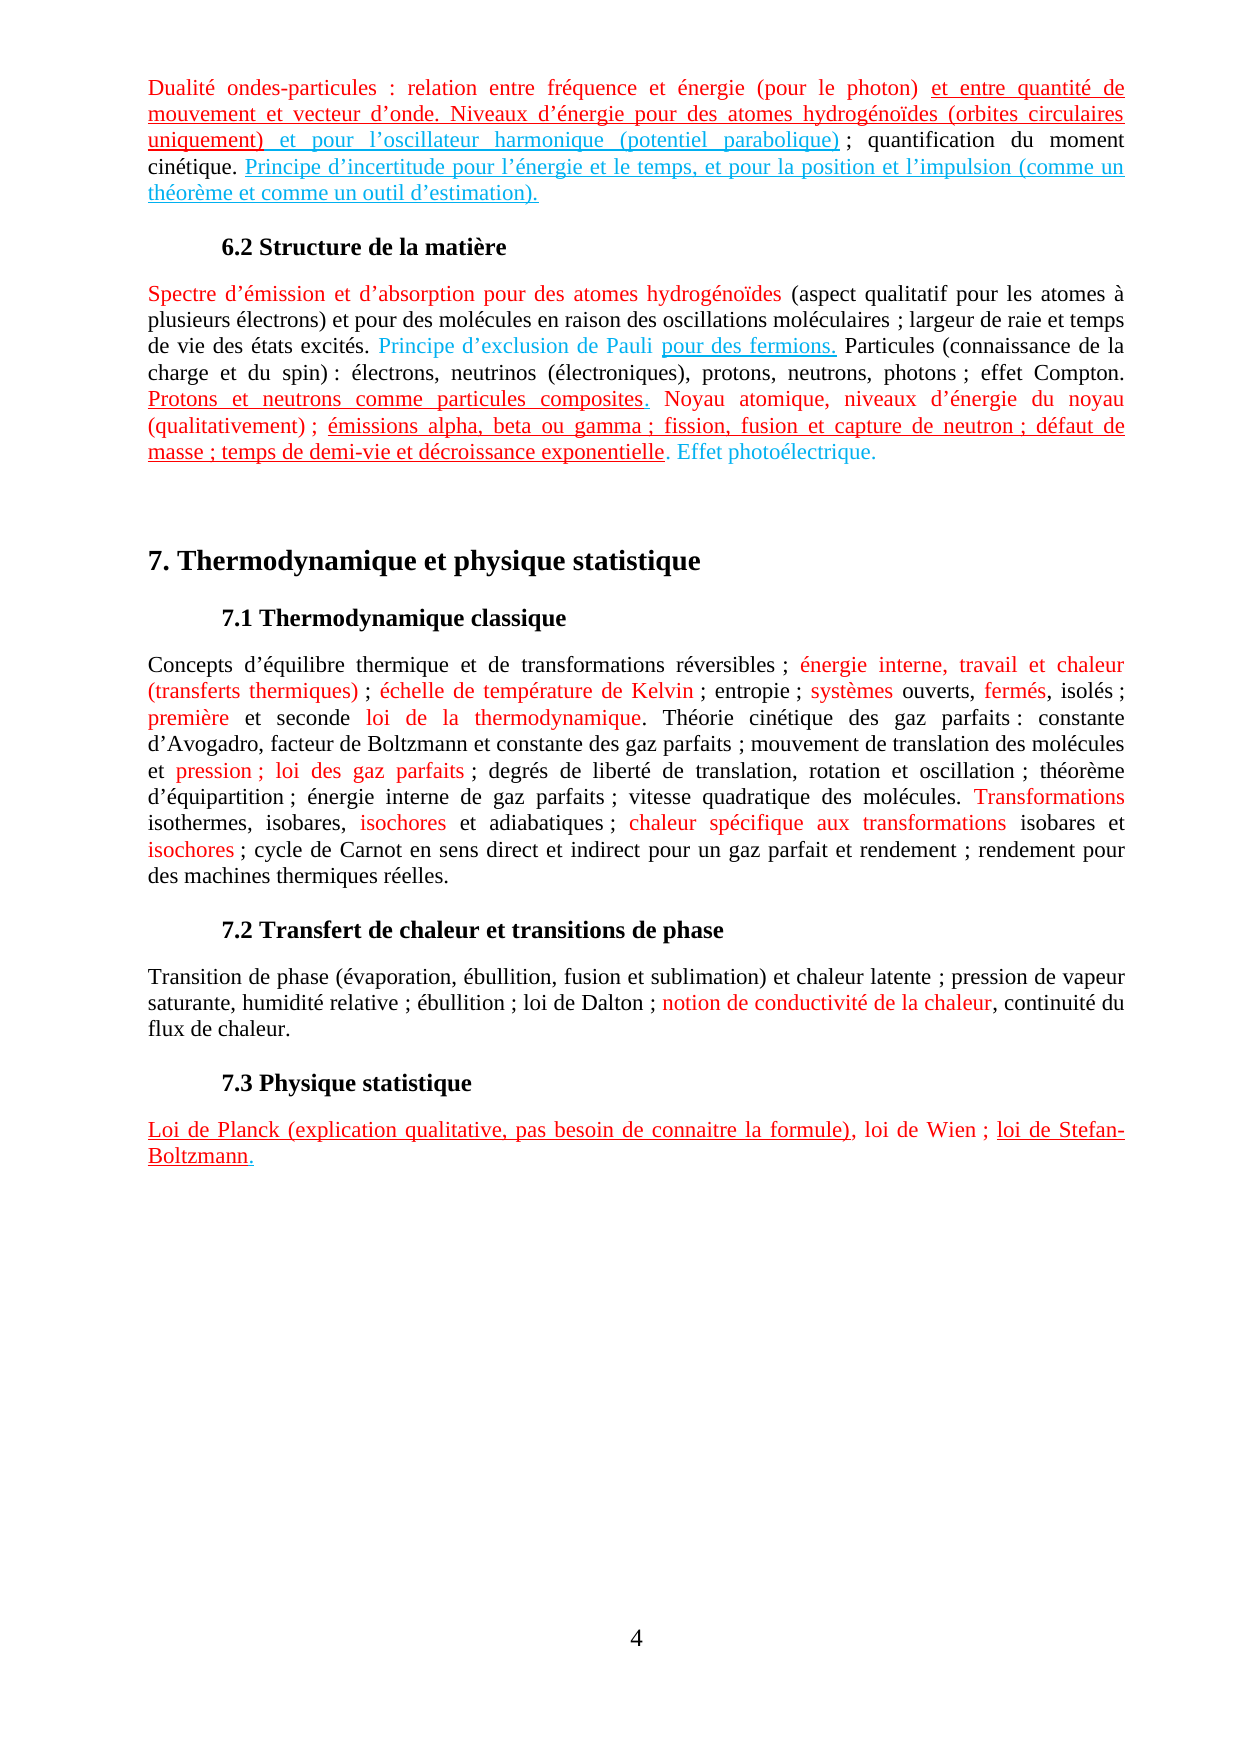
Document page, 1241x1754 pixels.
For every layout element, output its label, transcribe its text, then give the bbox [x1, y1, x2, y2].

text 7.1 Thermodynamique classique [148, 603, 1125, 632]
text 7.3 Physique statistique [148, 1068, 1125, 1097]
text 6.2 Structure de la matière [148, 232, 1125, 261]
text Dualité ondes-particules : relation entre fréquence et énergie (pour le photon) et entre quantité de mouvement et vecteur d’onde. Niveaux d’énergie pour des atomes hydrogénoïdes (orbites circulaires uniquement) et pour l’oscillateur harmonique (potentiel parabolique) ; quantification du moment cinétique. Principe d’incertitude pour l’énergie et le temps, et pour la position et l’impulsion (comme un théorème et comme un outil d’estimation). [148, 124, 1125, 206]
text 7.2 Transfert de chaleur et transitions de phase [148, 915, 1125, 943]
text Transition de phase (évaporation, ébullition, fusion et sublimation) et chaleur latente ; pression de vapeur saturante, humidité relative ; ébullition ; loi de Dalton ; notion de conductivité de la chaleur, continuité du flux de chaleur. [148, 963, 1125, 1042]
text Loi de Planck (explication qualitative, pas besoin de connaitre la formule), loi de Wien ; loi de Stefan-Boltzmann. [148, 1116, 1125, 1169]
text Dualité ondes-particules : relation entre fréquence et énergie (pour le photon) et entre quantité de mouvement et vecteur d’onde. Niveaux d’énergie pour des atomes hydrogénoïdes (orbites circulaires uniquement) et pour l’oscillateur harmonique (potentiel parabolique) ; quantification du moment cinétique. Principe d’incertitude pour l’énergie et le temps, et pour la position et l’impulsion (comme un théorème et comme un outil d’estimation). [148, 74, 1125, 123]
text Spectre d’émission et d’absorption pour des atomes hydrogénoïdes (aspect qualitatif pour les atomes à plusieurs électrons) et pour des molécules en raison des oscillations moléculaires ; largeur de raie et temps de vie des états excités. Principe d’exclusion de Pauli pour des fermions. Particules (connaissance de la charge et du spin) : électrons, neutrinos (électroniques), protons, neutrons, photons ; effet Compton. Protons et neutrons comme particules composites. Noyau atomique, niveaux d’énergie du noyau (qualitativement) ; émissions alpha, beta ou gamma ; fission, fusion et capture de neutron ; défaut de masse ; temps de demi-vie et décroissance exponentielle. Effet photoélectrique. [148, 280, 1125, 464]
text Concepts d’équilibre thermique et de transformations réversibles ; énergie interne, travail et chaleur (transferts thermiques) ; échelle de température de Kelvin ; entropie ; systèmes ouverts, fermés, isolés ; première et seconde loi de la thermodynamique. Théorie cinétique des gaz parfaits : constante d’Avogadro, facteur de Boltzmann et constante des gaz parfaits ; mouvement de translation des molécules et pression ; loi des gaz parfaits ; degrés de liberté de translation, rotation et oscillation ; théorème d’équipartition ; énergie interne de gaz parfaits ; vitesse quadratique des molécules. Transformations isothermes, isobares, isochores et adiabatiques ; chaleur spécifique aux transformations isobares et isochores ; cycle de Carnot en sens direct et indirect pour un gaz parfait et rendement ; rendement pour des machines thermiques réelles. [148, 651, 1125, 888]
text 7. Thermodynamique et physique statistique [148, 543, 1125, 577]
